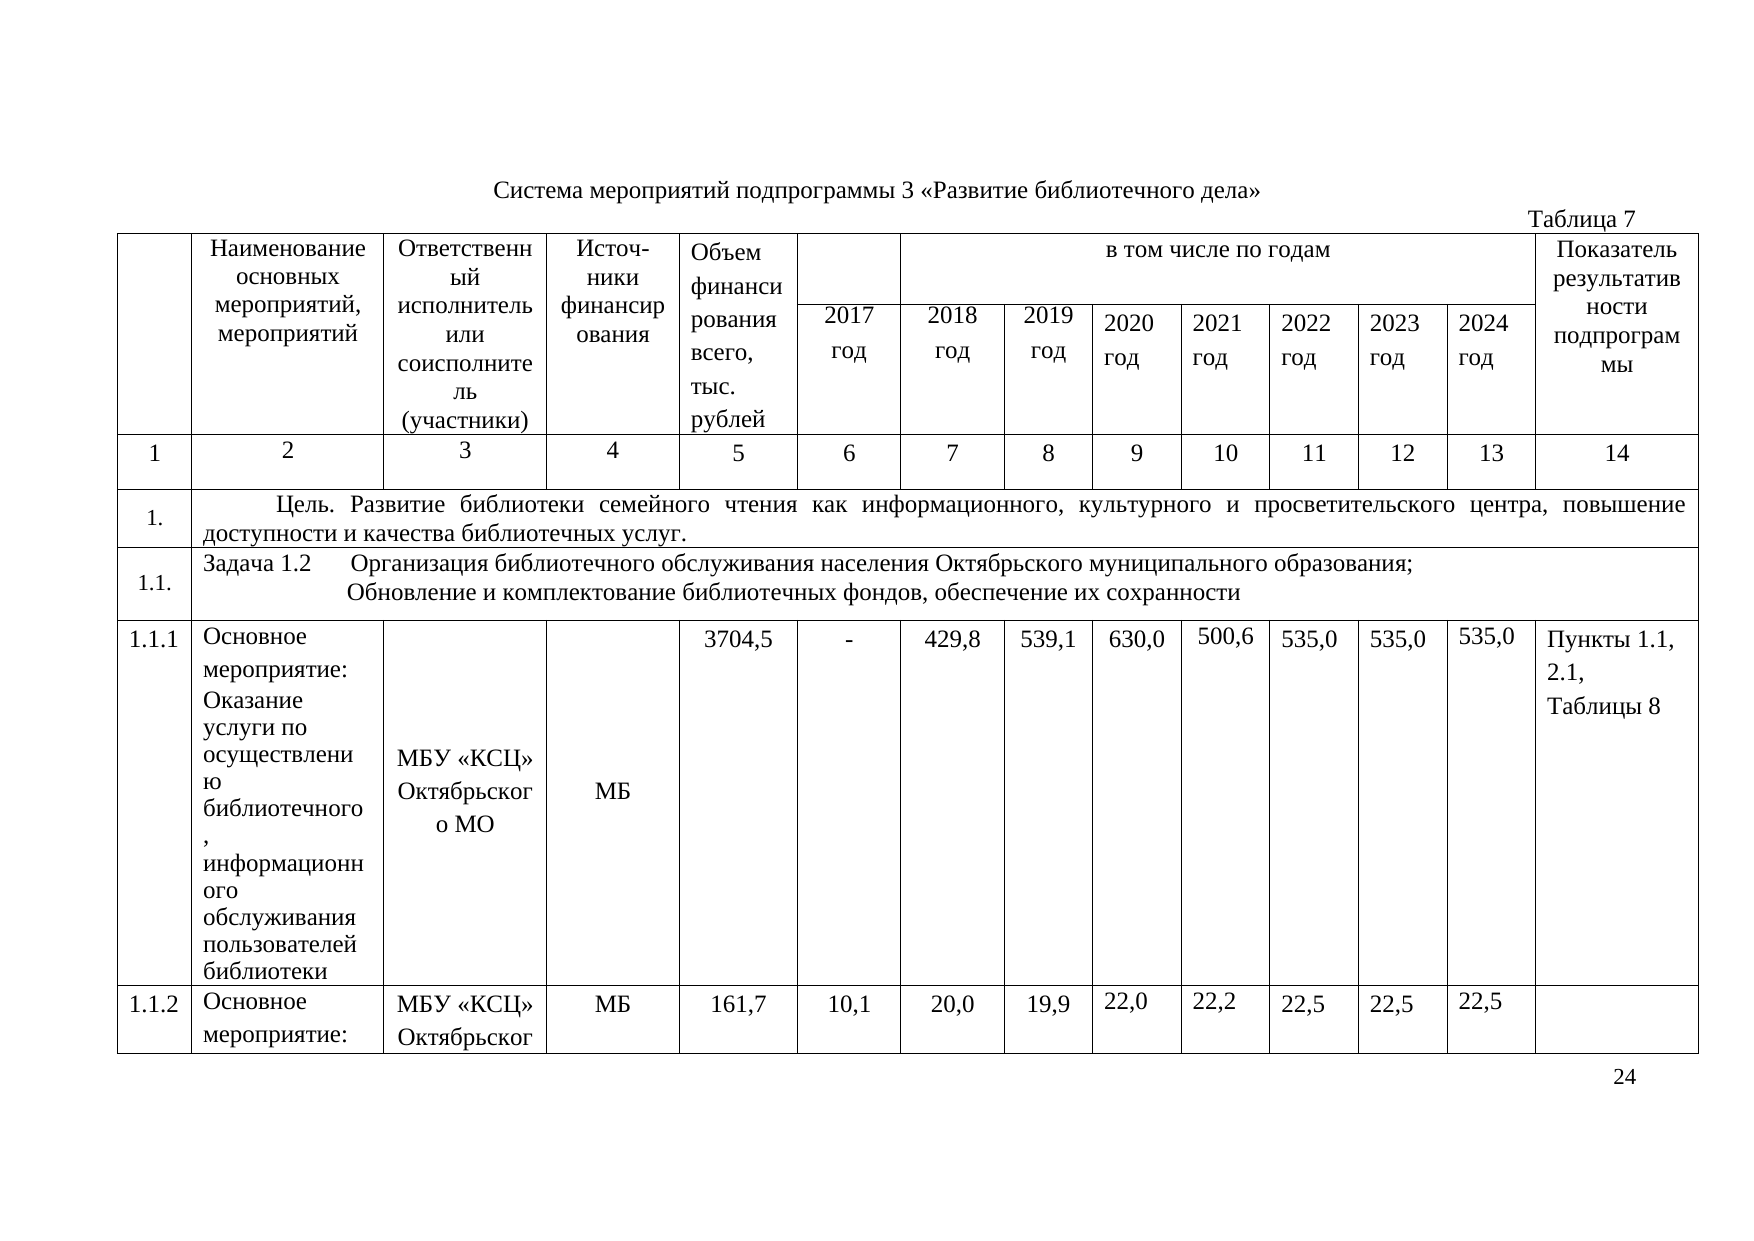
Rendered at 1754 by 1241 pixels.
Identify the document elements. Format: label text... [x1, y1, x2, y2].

table_cell 6 [798, 435, 900, 488]
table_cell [384, 986, 546, 1052]
table_header Ответственный исполнитель или соисполнитель (участники) [384, 234, 546, 434]
table_cell 22,2 [1182, 986, 1269, 1052]
table_cell 5 [680, 435, 797, 488]
table_cell 1.1.1 [118, 621, 191, 985]
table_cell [192, 986, 383, 1052]
table_cell 22,0 [1093, 986, 1181, 1052]
table_cell Пункты 1.1, 2.1, Таблицы 8 [1536, 621, 1698, 985]
table_cell Цель. Развитие библиотеки семейного чтения как информационного, культурного и просветительского центра, повышение доступности и качества библиотечных услуг. [192, 490, 1698, 547]
table_cell 2 [192, 435, 383, 488]
table_cell 10,1 [798, 986, 900, 1052]
table_cell [1536, 986, 1698, 1052]
table_cell 7 [901, 435, 1004, 488]
table_cell 19,9 [1005, 986, 1092, 1052]
table_cell 14 [1536, 435, 1698, 488]
table_header [118, 234, 191, 434]
table_cell 1.1.2 [118, 986, 191, 1052]
table_cell 1 [118, 435, 191, 488]
table_header Наименование основных мероприятий, мероприятий [192, 234, 383, 434]
table_cell МБ [547, 986, 679, 1052]
table_cell Основное мероприятие: Оказание услуги по осуществлению библиотечного, информационного обслуживания пользователей библиотеки [192, 621, 383, 985]
table_cell Задача 1.2 Организация библиотечного обслуживания населения Октябрьского муниципального образования; Обновление и комплектование библиотечных фондов, обеспечение их сохранности [192, 548, 1698, 620]
table_cell 4 [547, 435, 679, 488]
table_cell 1.1. [118, 548, 191, 620]
table_cell 13 [1448, 435, 1535, 488]
table_cell 429,8 [901, 621, 1004, 985]
table_header Источники финансирования [547, 234, 679, 434]
table_cell 2017 год [798, 305, 900, 434]
table_cell 2022 год [1270, 305, 1358, 434]
table_cell 2018 год [901, 305, 1004, 434]
table_cell 22,5 [1359, 986, 1447, 1052]
table_cell 2024 год [1448, 305, 1535, 434]
table_cell 20,0 [901, 986, 1004, 1052]
table_cell 3 [384, 435, 546, 488]
table_cell 10 [1182, 435, 1269, 488]
table_header [798, 234, 900, 304]
table_cell МБ [547, 621, 679, 985]
table_cell 161,7 [680, 986, 797, 1052]
table_cell 12 [1359, 435, 1447, 488]
table_cell 8 [1005, 435, 1092, 488]
text Система мероприятий подпрограммы 3 «Развитие библиотечного дела» [118, 177, 1636, 204]
table_cell 9 [1093, 435, 1181, 488]
table_cell 2019 год [1005, 305, 1092, 434]
table_cell 2020 год [1093, 305, 1181, 434]
table_header Объем финансирования всего, тыс. рублей [680, 234, 797, 434]
table_cell 3704,5 [680, 621, 797, 985]
table_header в том числе по годам [901, 234, 1535, 304]
table_header Показатель результативности подпрограммы [1536, 234, 1698, 434]
table_cell 1. [118, 490, 191, 547]
table_cell 535,0 [1359, 621, 1447, 985]
table_cell МБУ «КСЦ» Октябрьского МО [384, 621, 546, 985]
table_cell 11 [1270, 435, 1358, 488]
table_cell 539,1 [1005, 621, 1092, 985]
table_cell 535,0 [1270, 621, 1358, 985]
table_cell 22,5 [1448, 986, 1535, 1052]
table_cell 22,5 [1270, 986, 1358, 1052]
table_cell - [798, 621, 900, 985]
table_cell 630,0 [1093, 621, 1181, 985]
text Таблица 7 [118, 204, 1636, 233]
table_cell 2021 год [1182, 305, 1269, 434]
table_cell 535,0 [1448, 621, 1535, 985]
table_cell 500,6 [1182, 621, 1269, 985]
table_cell 2023 год [1359, 305, 1447, 434]
